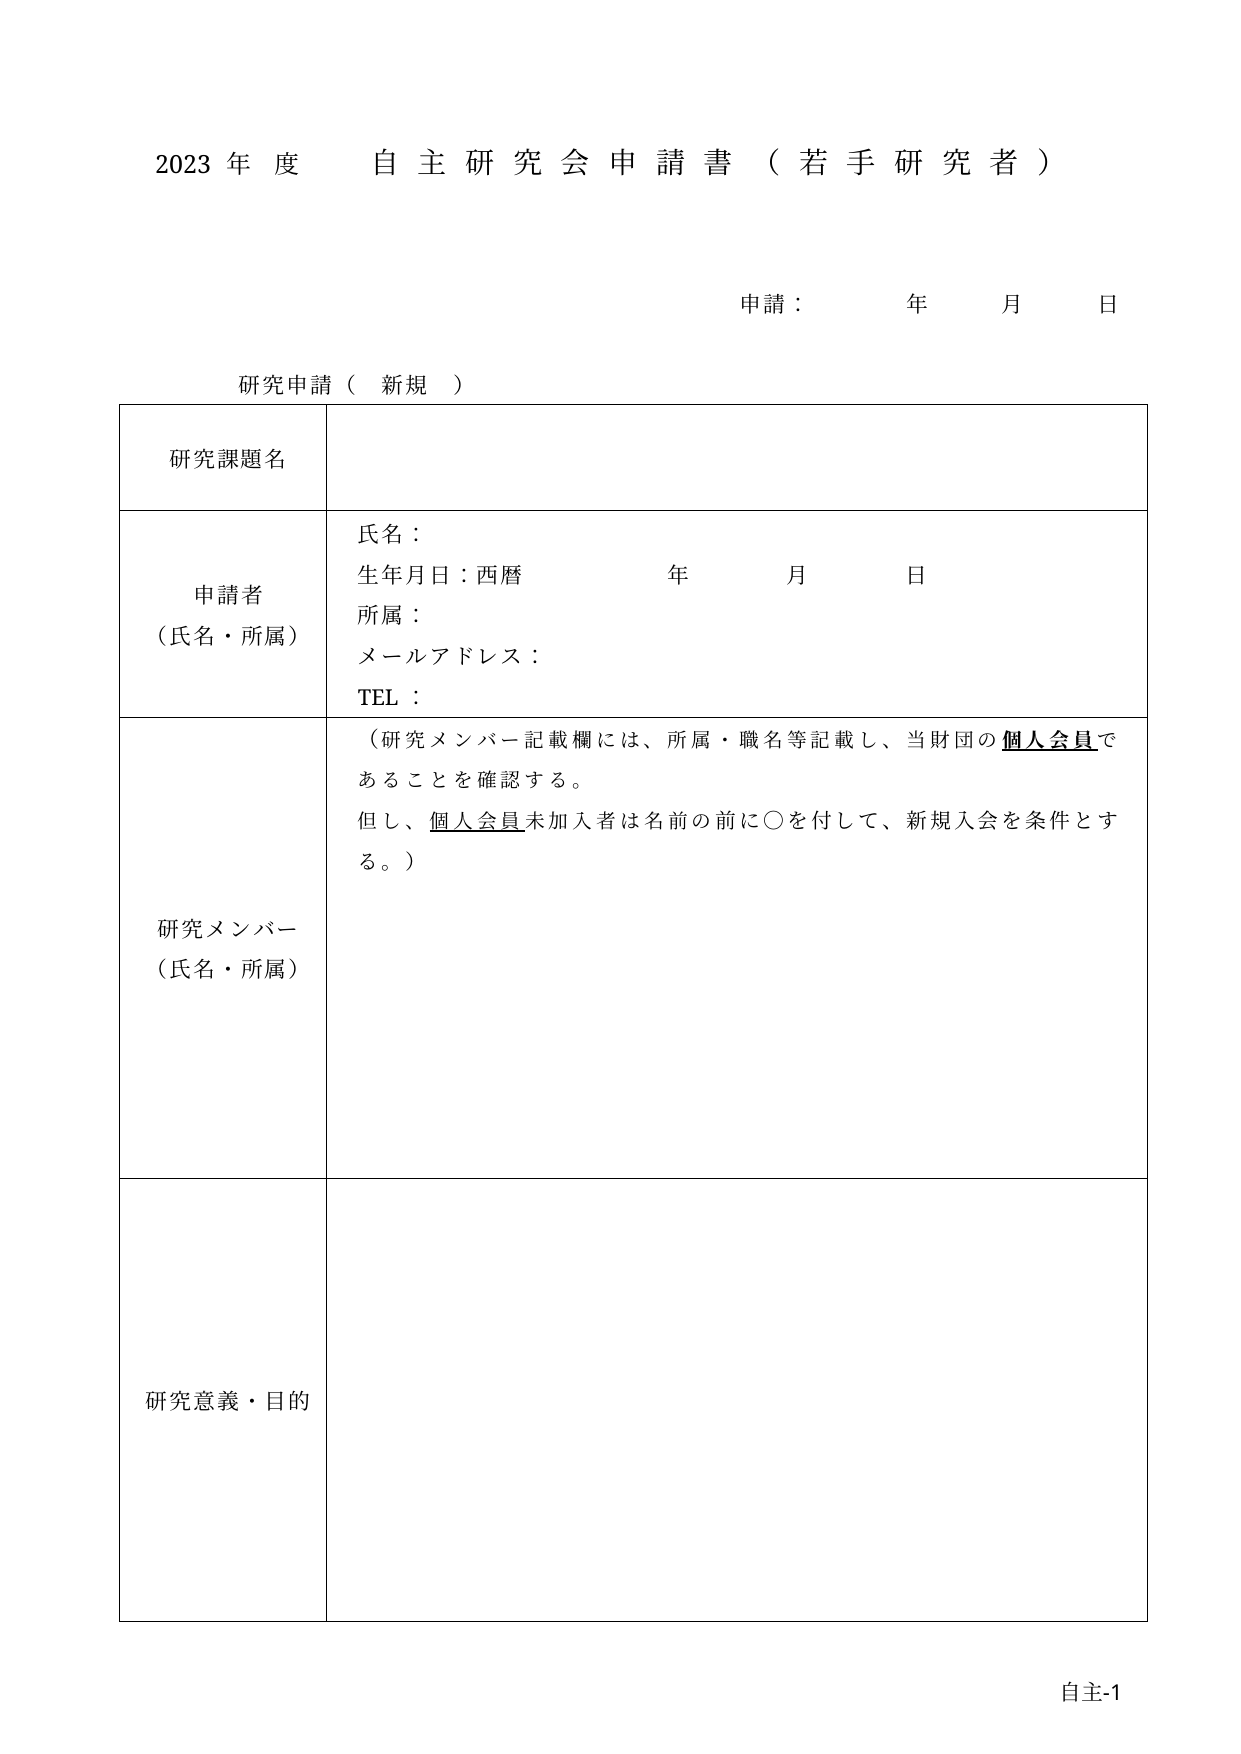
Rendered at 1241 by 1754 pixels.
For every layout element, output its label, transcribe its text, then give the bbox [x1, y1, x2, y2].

table_cell 申請者 （氏名・所属） [120, 511, 326, 717]
table_cell [327, 1179, 1147, 1621]
text 研究申請（ 新規 ） [119, 363, 1121, 404]
text 2023年度 自主研究会申請書（若手研究者） [119, 120, 1121, 201]
table_cell 研究メンバー （氏名・所属） [120, 718, 326, 1178]
text 申請： 年 月 日 [119, 282, 1121, 323]
table_cell （研究メンバー記載欄には、所属・職名等記載し、当財団の個人会員であることを確認する。 但し、個人会員未加入者は名前の前にを付して、新規入会を条件とする。） [327, 718, 1147, 1178]
table_cell 研究意義・目的 [120, 1179, 326, 1621]
table_header [327, 405, 1147, 510]
table_cell 氏名： 生年月日：西暦 年 月 日 所属： メールアドレス： TEL： [327, 511, 1147, 717]
table_header 研究課題名 [120, 405, 326, 510]
